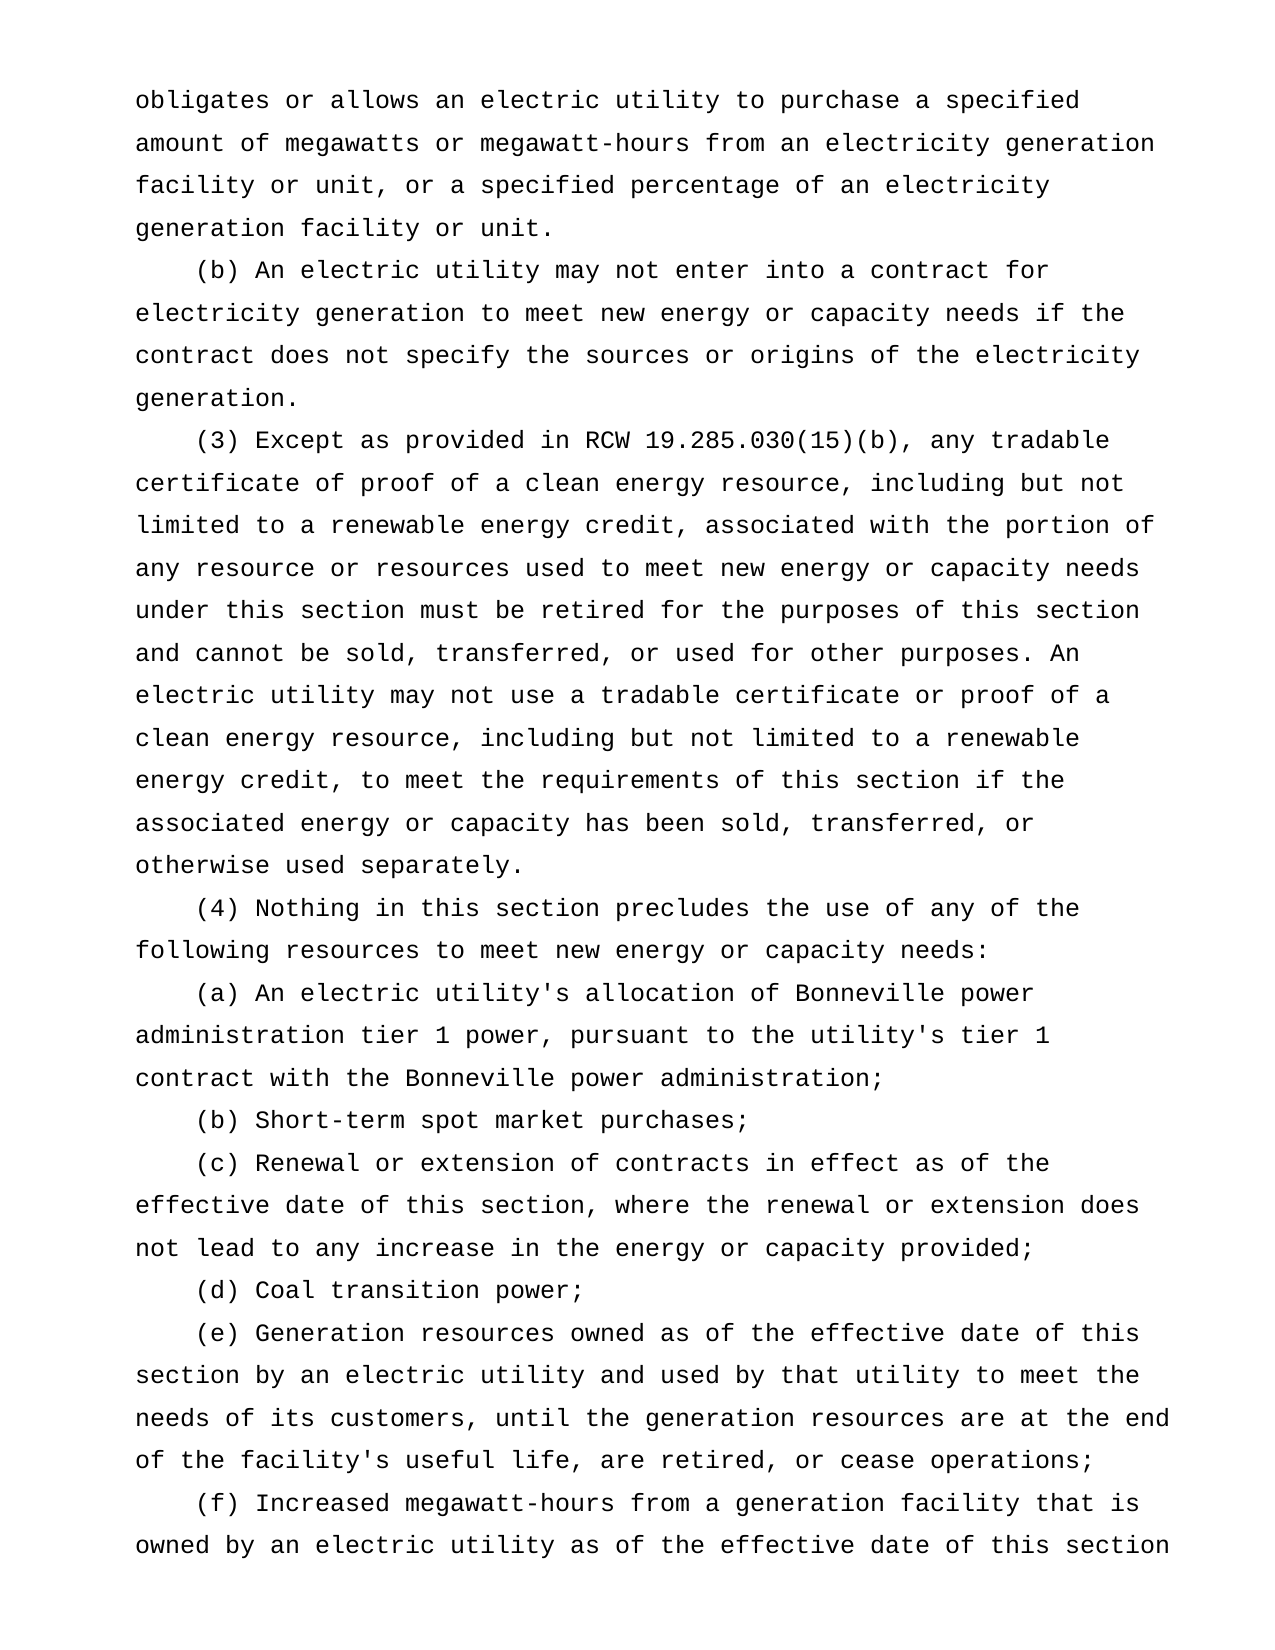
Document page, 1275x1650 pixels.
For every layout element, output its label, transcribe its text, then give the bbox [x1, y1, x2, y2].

text (3) Except as provided in RCW 19.285.030(15)(b), any tradable certificate of proof of a clean energy resource, including but not limited to a renewable energy credit, associated with the portion of any resource or resources used to meet new energy or capacity needs under this section must be retired for the purposes of this section and cannot be sold, transferred, or used for other purposes. An electric utility may not use a tradable certificate or proof of a clean energy resource, including but not limited to a renewable energy credit, to meet the requirements of this section if the associated energy or capacity has been sold, transferred, or otherwise used separately. [135, 415, 1170, 882]
text (b) An electric utility may not enter into a contract for electricity generation to meet new energy or capacity needs if the contract does not specify the sources or origins of the electricity generation. [135, 245, 1170, 415]
text (d) Coal transition power; [135, 1265, 1170, 1307]
text (c) Renewal or extension of contracts in effect as of the effective date of this section, where the renewal or extension does not lead to any increase in the energy or capacity provided; [135, 1137, 1170, 1265]
text (e) Generation resources owned as of the effective date of this section by an electric utility and used by that utility to meet the needs of its customers, until the generation resources are at the end of the facility's useful life, are retired, or cease operations; [135, 1307, 1170, 1477]
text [135, 75, 1170, 245]
text (4) Nothing in this section precludes the use of any of the following resources to meet new energy or capacity needs: [135, 882, 1170, 967]
text (a) An electric utility's allocation of Bonneville power administration tier 1 power, pursuant to the utility's tier 1 contract with the Bonneville power administration; [135, 967, 1170, 1095]
text (b) Short-term spot market purchases; [135, 1095, 1170, 1137]
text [135, 1477, 1170, 1562]
